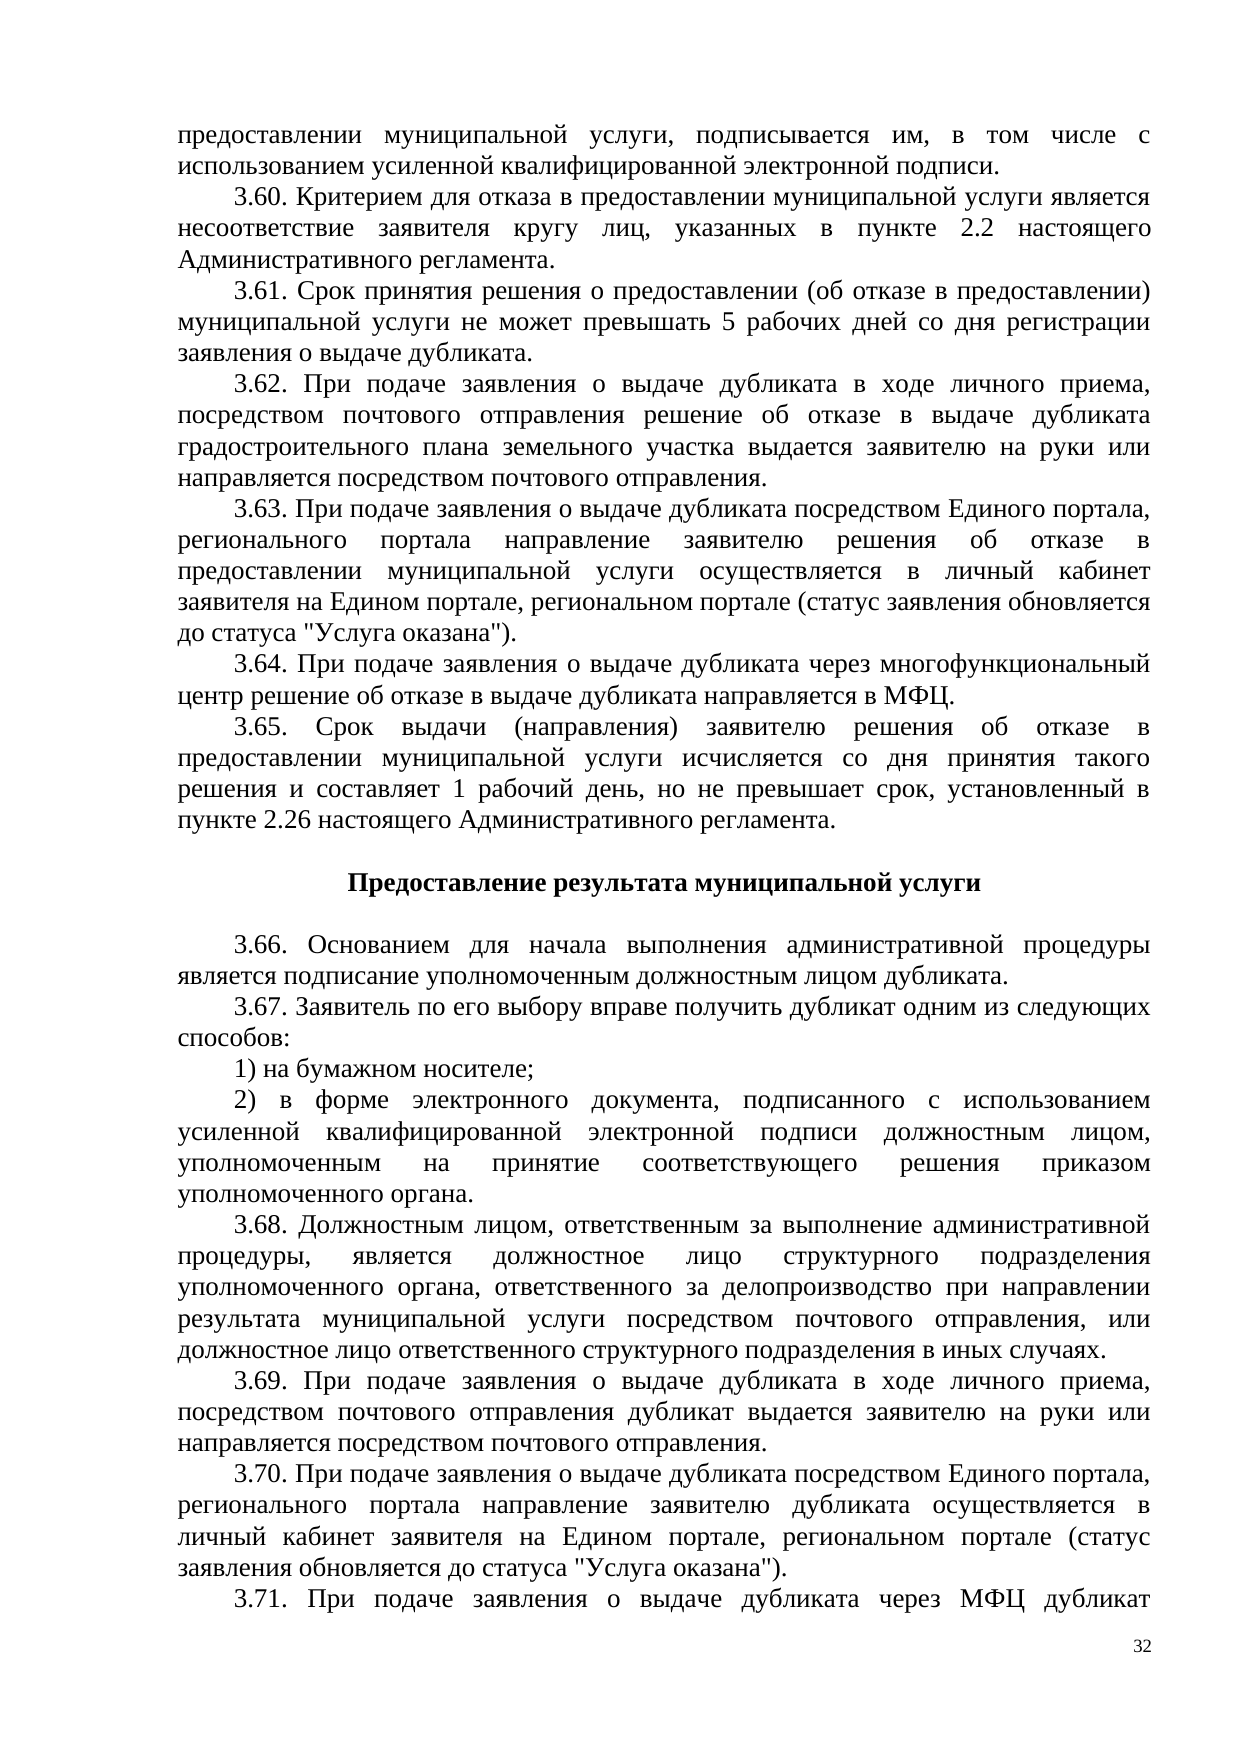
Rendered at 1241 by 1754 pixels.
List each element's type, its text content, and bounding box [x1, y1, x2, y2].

text 3.61. Срок принятия решения о предоставлении (об отказе в предоставлении) муниципальной услуги не может превышать 5 рабочих дней со дня регистрации заявления о выдаче дубликата. [177, 274, 1152, 367]
text 3.66. Основанием для начала выполнения административной процедуры является подписание уполномоченным должностным лицом дубликата. [177, 928, 1152, 990]
text 3.70. При подаче заявления о выдаче дубликата посредством Единого портала, регионального портала направление заявителю дубликата осуществляется в личный кабинет заявителя на Едином портале, региональном портале (статус заявления обновляется до статуса "Услуга оказана"). [177, 1457, 1152, 1582]
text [177, 1582, 1152, 1613]
text 3.62. При подаче заявления о выдаче дубликата в ходе личного приема, посредством почтового отправления решение об отказе в выдаче дубликата градостроительного плана земельного участка выдается заявителю на руки или направляется посредством почтового отправления. [177, 367, 1152, 492]
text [177, 118, 1152, 180]
text 3.64. При подаче заявления о выдаче дубликата через многофункциональный центр решение об отказе в выдаче дубликата направляется в МФЦ. [177, 648, 1152, 710]
text 3.68. Должностным лицом, ответственным за выполнение административной процедуры, является должностное лицо структурного подразделения уполномоченного органа, ответственного за делопроизводство при направлении результата муниципальной услуги посредством почтового отправления, или должностное лицо ответственного структурного подразделения в иных случаях. [177, 1208, 1152, 1364]
text 1) на бумажном носителе; [177, 1052, 1152, 1084]
text 3.67. Заявитель по его выбору вправе получить дубликат одним из следующих способов: [177, 990, 1152, 1052]
text 3.63. При подаче заявления о выдаче дубликата посредством Единого портала, регионального портала направление заявителю решения об отказе в предоставлении муниципальной услуги осуществляется в личный кабинет заявителя на Едином портале, региональном портале (статус заявления обновляется до статуса "Услуга оказана"). [177, 492, 1152, 648]
text 3.60. Критерием для отказа в предоставлении муниципальной услуги является несоответствие заявителя кругу лиц, указанных в пункте 2.2 настоящего Административного регламента. [177, 180, 1152, 274]
text 3.65. Срок выдачи (направления) заявителю решения об отказе в предоставлении муниципальной услуги исчисляется со дня принятия такого решения и составляет 1 рабочий день, но не превышает срок, установленный в пункте 2.26 настоящего Административного регламента. [177, 710, 1152, 834]
text 2) в форме электронного документа, подписанного с использованием усиленной квалифицированной электронной подписи должностным лицом, уполномоченным на принятие соответствующего решения приказом уполномоченного органа. [177, 1084, 1152, 1208]
title Предоставление результата муниципальной услуги [177, 866, 1152, 897]
text 3.69. При подаче заявления о выдаче дубликата в ходе личного приема, посредством почтового отправления дубликат выдается заявителю на руки или направляется посредством почтового отправления. [177, 1364, 1152, 1457]
